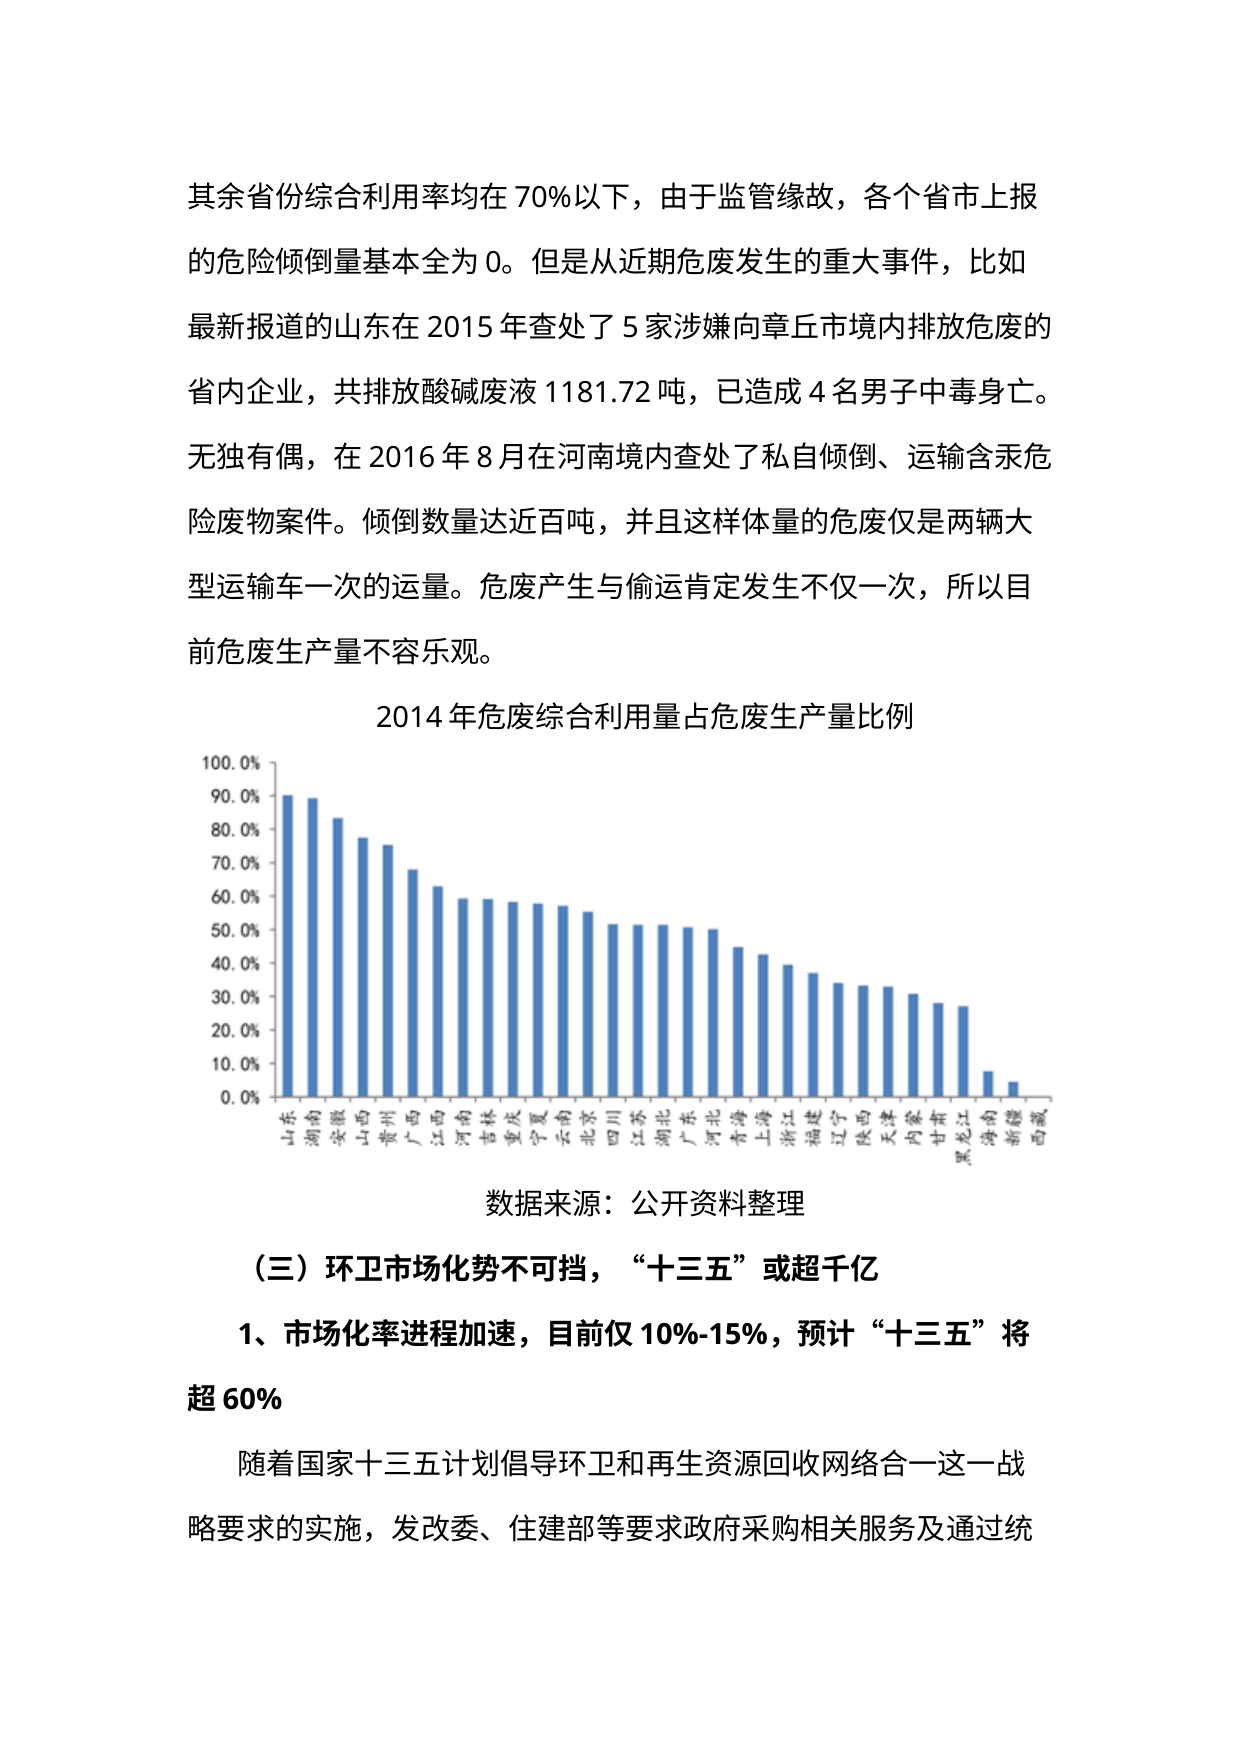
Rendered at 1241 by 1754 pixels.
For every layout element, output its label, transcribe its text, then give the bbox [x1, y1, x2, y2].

picture [187, 747, 1060, 1169]
text （三）环卫市场化势不可挡，“十三五”或超千亿 [187, 1234, 1053, 1299]
text 2014年危废综合利用量占危废生产量比例 [187, 682, 1053, 747]
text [187, 162, 1053, 682]
text 数据来源：公开资料整理 [187, 1169, 1053, 1234]
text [187, 1429, 1053, 1559]
text 1、市场化率进程加速，目前仅10%-15%，预计“十三五”将超60% [187, 1299, 1053, 1429]
